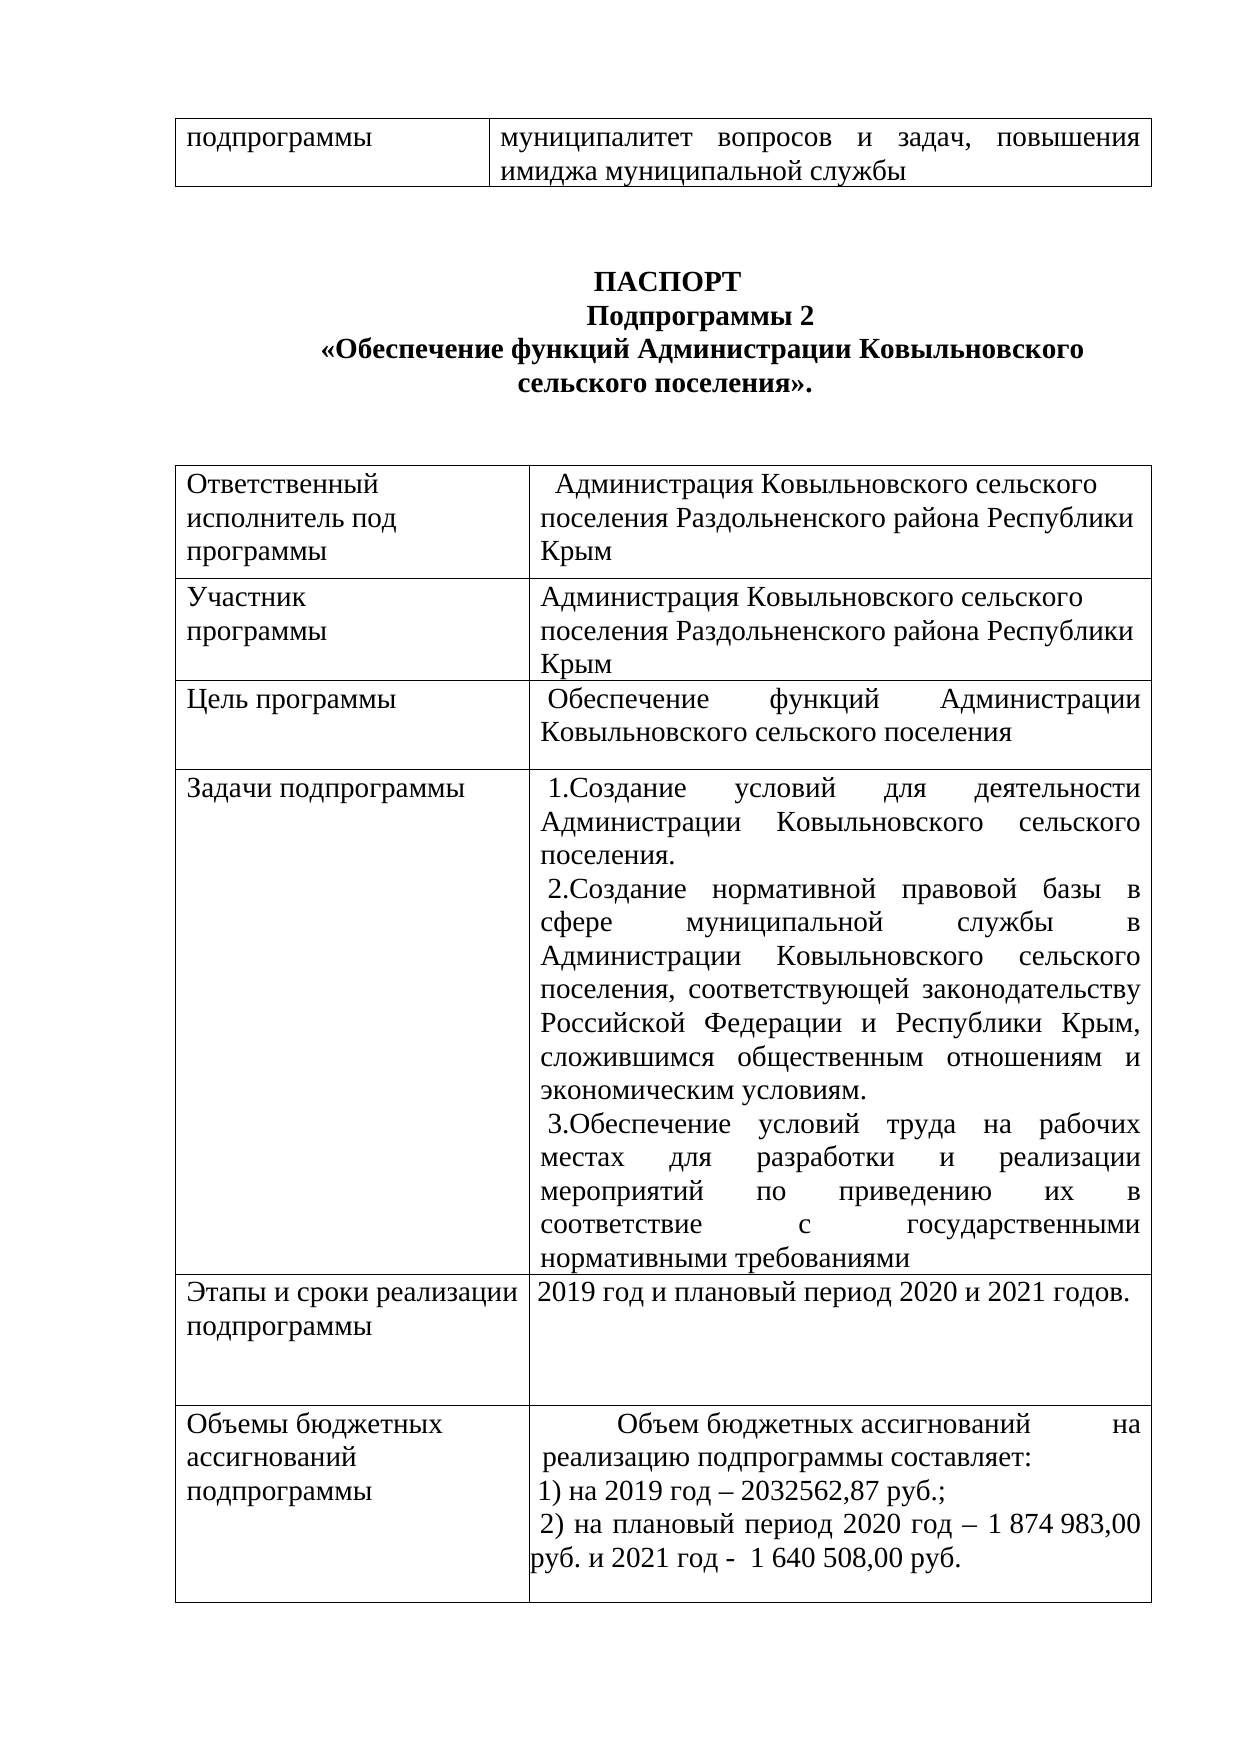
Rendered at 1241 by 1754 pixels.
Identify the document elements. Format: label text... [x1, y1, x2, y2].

table_cell 1.Создание условий для деятельности Администрации Ковыльновского сельского поселения. 2.Создание нормативной правовой базы в сфере муниципальной службы в Администрации Ковыльновского сельского поселения, соответствующей законодательству Российской Федерации и Республики Крым, сложившимся общественным отношениям и экономическим условиям. 3.Обеспечение условий труда на рабочих местах для разработки и реализации мероприятий по приведению их в соответствие с государственными нормативными требованиями [530, 770, 1151, 1273]
table_cell Задачи подпрограммы [176, 770, 529, 1273]
table_header Ответственный исполнитель под программы [176, 466, 529, 578]
table_cell Участник программы [176, 579, 529, 680]
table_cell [176, 119, 489, 186]
text «Обеспечение функций Администрации Ковыльновского сельского поселения». [189, 331, 1141, 398]
table_header Администрация Ковыльновского сельского поселения Раздольненского района Республики Крым [530, 466, 1151, 578]
table_cell Администрация Ковыльновского сельского поселения Раздольненского района Республики Крым [530, 579, 1151, 680]
text ПАСПОРТ [177, 264, 859, 298]
text Подпрограммы 2 [543, 298, 858, 331]
table_cell Объем бюджетных ассигнований на реализацию подпрограммы составляет: 1) на 2019 год – 2032562,87 руб.; 2) на плановый период 2020 год – 1 874 983,00 руб. и 2021 год - 1 640 508,00 руб. [530, 1406, 1151, 1602]
table_cell Обеспечение функций Администрации Ковыльновского сельского поселения [530, 681, 1151, 769]
table_cell 2019 год и плановый период 2020 и 2021 годов. [530, 1275, 1151, 1405]
table_cell Этапы и сроки реализации подпрограммы [176, 1275, 529, 1405]
table_cell Объемы бюджетных ассигнований подпрограммы [176, 1406, 529, 1602]
table_cell Цель программы [176, 681, 529, 769]
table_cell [490, 119, 1151, 186]
